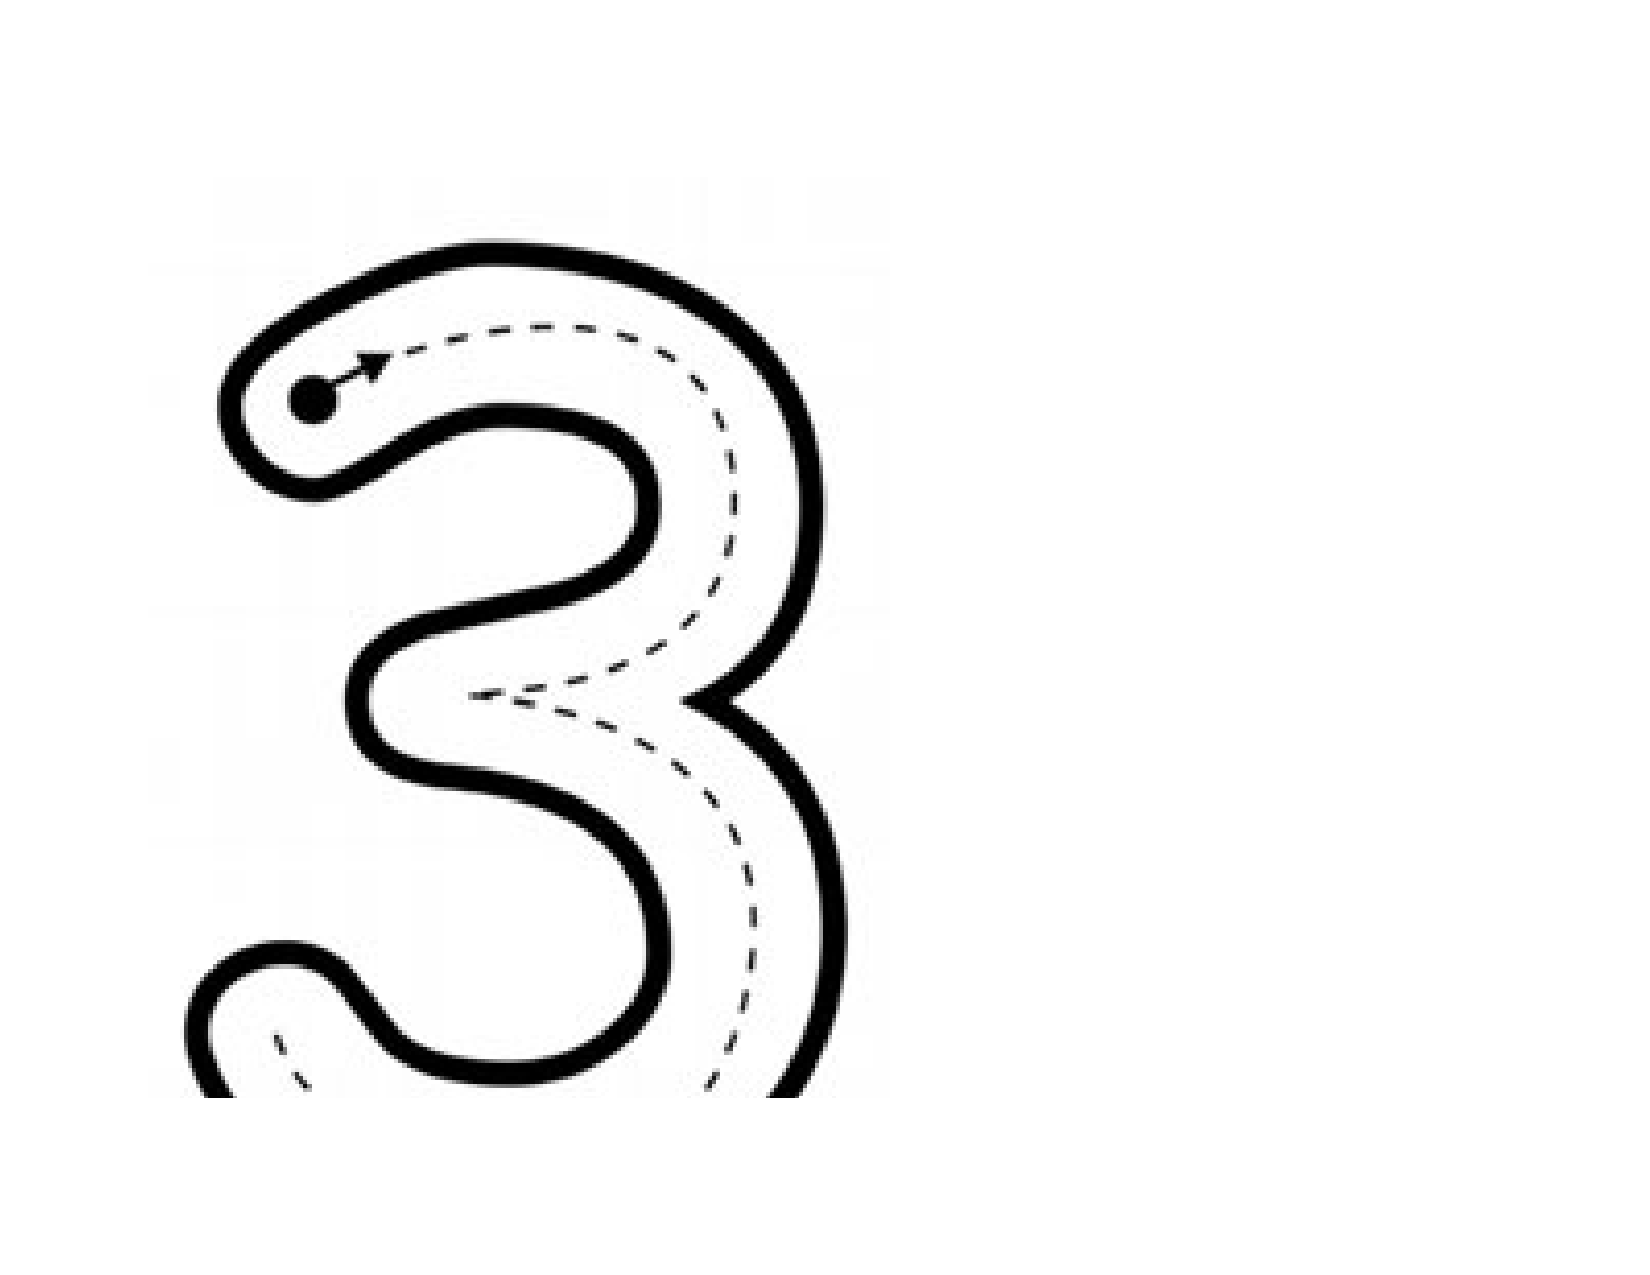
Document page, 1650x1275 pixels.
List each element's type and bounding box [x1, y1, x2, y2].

picture [147, 177, 890, 1098]
